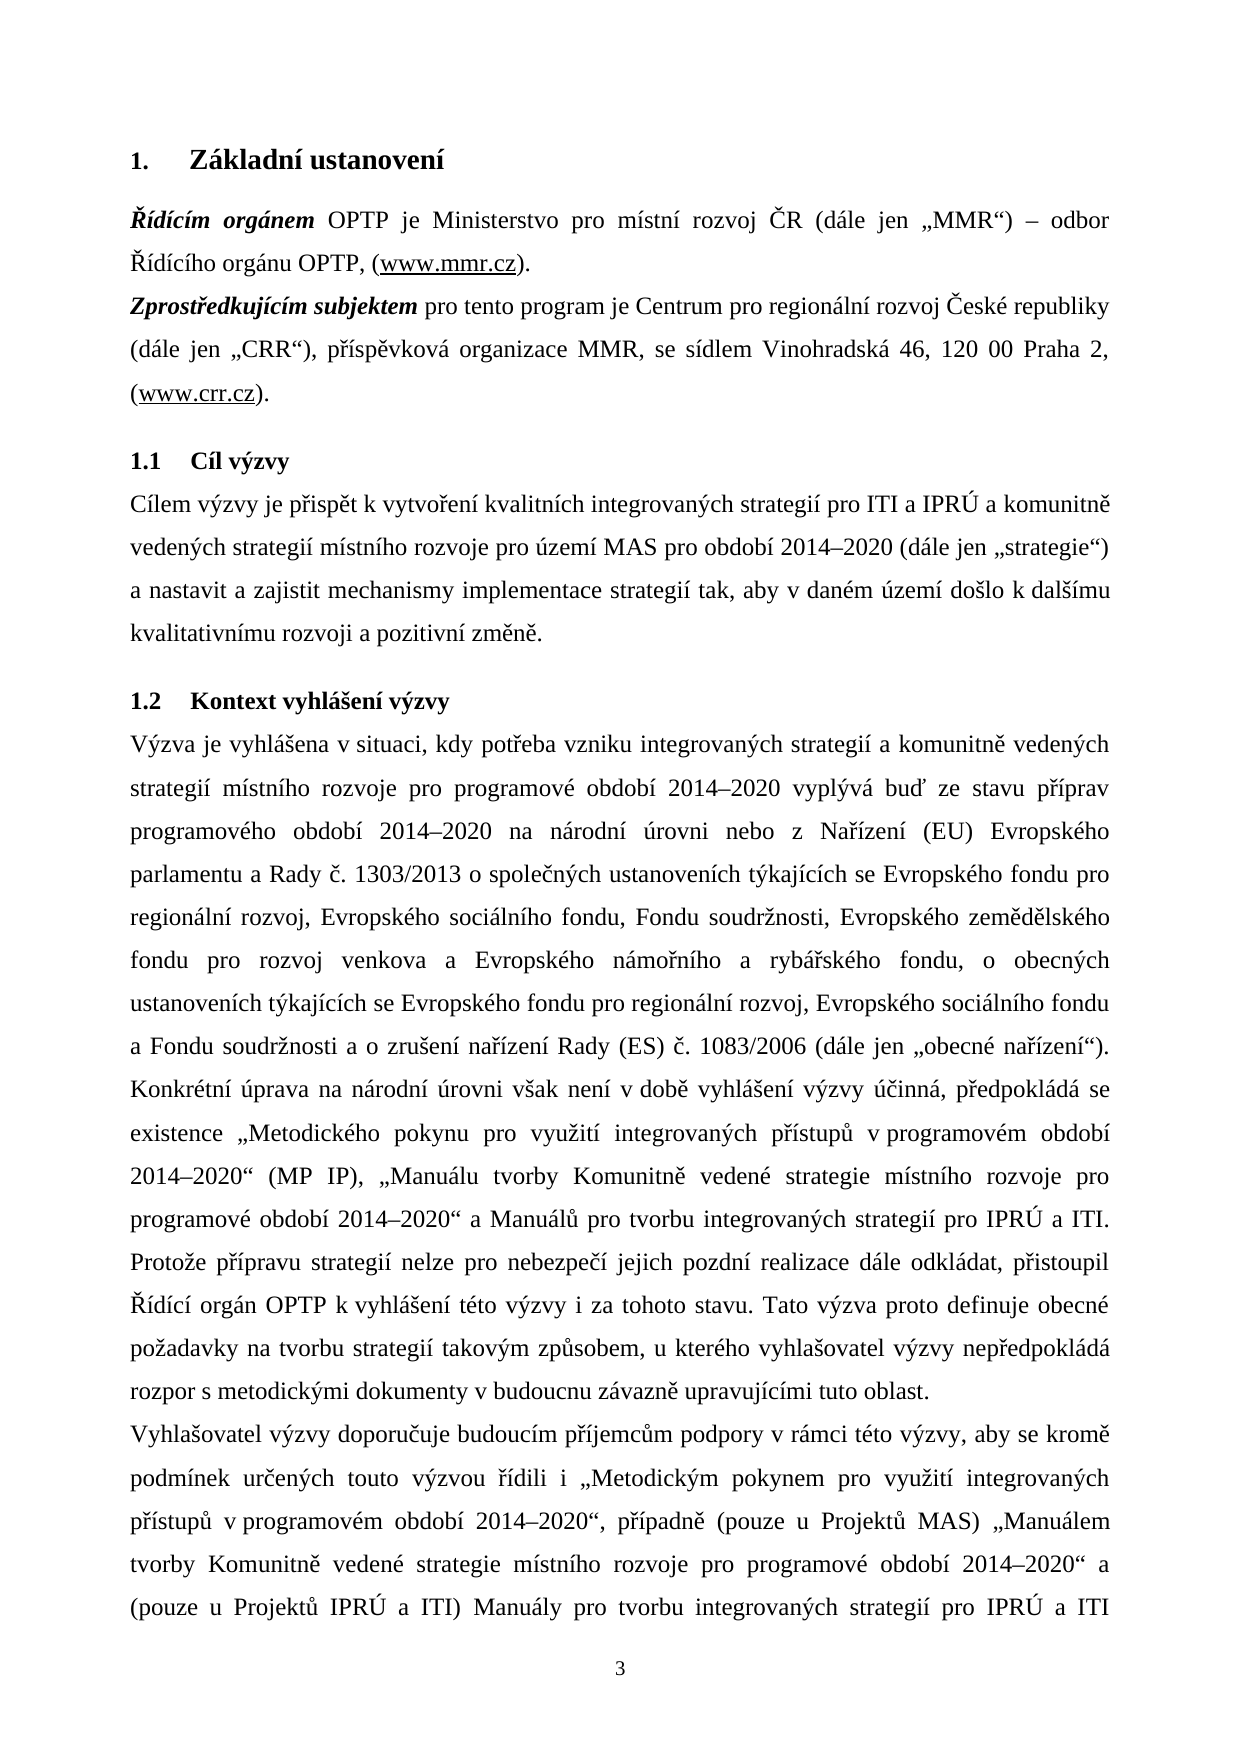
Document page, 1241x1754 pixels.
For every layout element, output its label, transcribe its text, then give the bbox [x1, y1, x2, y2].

subtitle Základní ustanovení [130, 142, 1110, 176]
text Cílem výzvy je přispět k vytvoření kvalitních integrovaných strategií pro ITI a IPRÚ a komunitně vedených strategií místního rozvoje pro území MAS pro období 2014–2020 (dále jen „strategie“) a nastavit a zajistit mechanismy implementace strategií tak, aby v daném území došlo k dalšímu kvalitativnímu rozvoji a pozitivní změně. [130, 489, 1110, 647]
subtitle Cíl výzvy [130, 446, 1110, 474]
text Řídícím orgánem OPTP je Ministerstvo pro místní rozvoj ČR (dále jen „MMR“) – odbor Řídícího orgánu OPTP, (www.mmr.cz). [130, 205, 1110, 277]
text Zprostředkujícím subjektem pro tento program je Centrum pro regionální rozvoj České republiky (dále jen „CRR“), příspěvková organizace MMR, se sídlem Vinohradská 46, 120 00 Praha 2, (www.crr.cz). [130, 291, 1110, 406]
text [130, 1419, 1110, 1621]
subtitle Kontext vyhlášení výzvy [130, 686, 1110, 715]
text Výzva je vyhlášena v situaci, kdy potřeba vzniku integrovaných strategií a komunitně vedených strategií místního rozvoje pro programové období 2014–2020 vyplývá buď ze stavu příprav programového období 2014–2020 na národní úrovni nebo z Nařízení (EU) Evropského parlamentu a Rady č. 1303/2013 o společných ustanoveních týkajících se Evropského fondu pro regionální rozvoj, Evropského sociálního fondu, Fondu soudržnosti, Evropského zemědělského fondu pro rozvoj venkova a Evropského námořního a rybářského fondu, o obecných ustanoveních týkajících se Evropského fondu pro regionální rozvoj, Evropského sociálního fondu a Fondu soudržnosti a o zrušení nařízení Rady (ES) č. 1083/2006 (dále jen „obecné nařízení“). Konkrétní úprava na národní úrovni však není v době vyhlášení výzvy účinná, předpokládá se existence „Metodického pokynu pro využití integrovaných přístupů v programovém období 2014–2020“ (MP IP), „Manuálu tvorby Komunitně vedené strategie místního rozvoje pro programové období 2014–2020“ a Manuálů pro tvorbu integrovaných strategií pro IPRÚ a ITI. Protože přípravu strategií nelze pro nebezpečí jejich pozdní realizace dále odkládat, přistoupil Řídící orgán OPTP k vyhlášení této výzvy i za tohoto stavu. Tato výzva proto definuje obecné požadavky na tvorbu strategií takovým způsobem, u kterého vyhlašovatel výzvy nepředpokládá rozpor s metodickými dokumenty v budoucnu závazně upravujícími tuto oblast. [130, 729, 1110, 1405]
